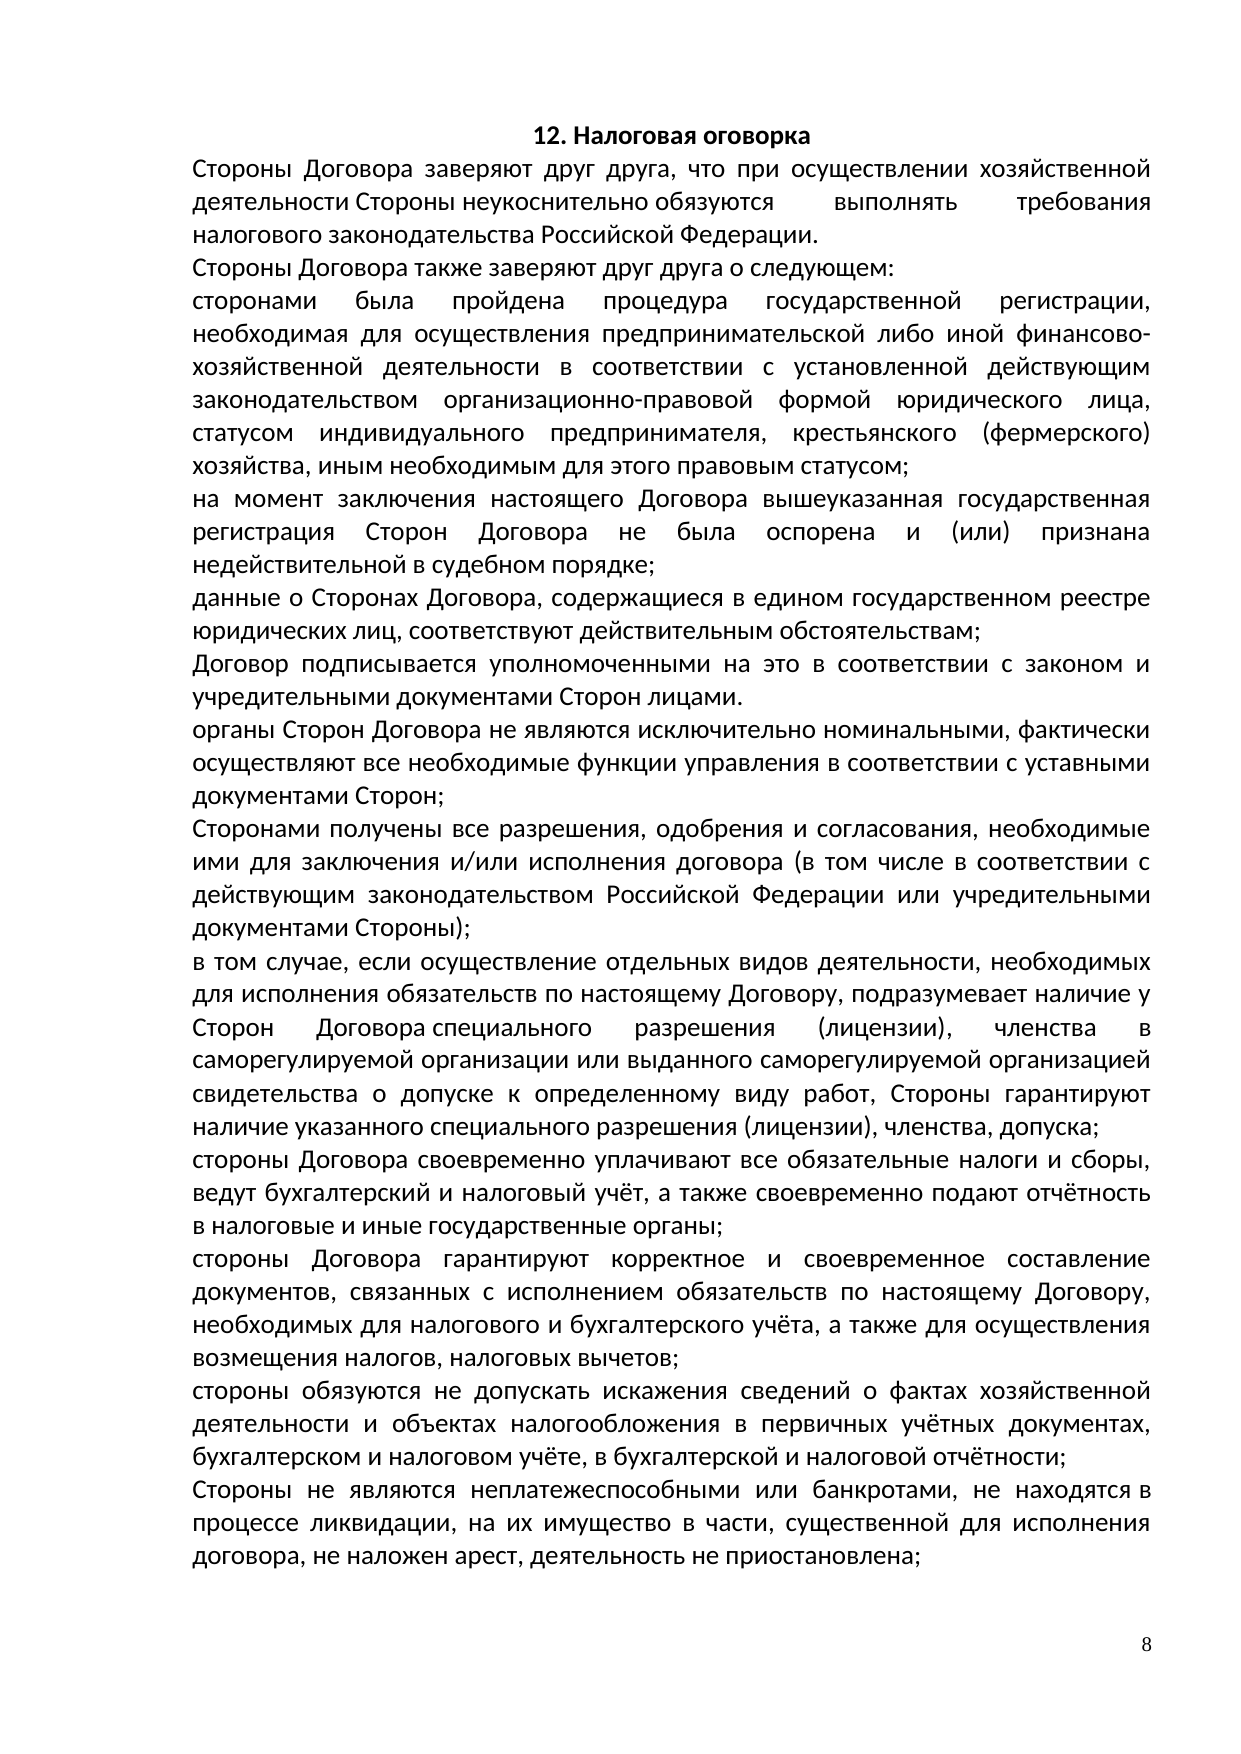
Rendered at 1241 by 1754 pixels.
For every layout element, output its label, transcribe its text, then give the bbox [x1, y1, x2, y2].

text Стороны Договора также заверяют друг друга о следующем: [192, 250, 1152, 283]
text 12. Налоговая оговорка [192, 118, 1152, 151]
text стороны Договора гарантируют корректное и своевременное составление документов, связанных с исполнением обязательств по настоящему Договору, необходимых для налогового и бухгалтерского учёта, а также для осуществления возмещения налогов, налоговых вычетов; [192, 1241, 1152, 1373]
text стороны обязуются не допускать искажения сведений о фактах хозяйственной деятельности и объектах налогообложения в первичных учётных документах, бухгалтерском и налоговом учёте, в бухгалтерской и налоговой отчётности; [192, 1373, 1152, 1472]
text на момент заключения настоящего Договора вышеуказанная государственная регистрация Сторон Договора не была оспорена и (или) признана недействительной в судебном порядке; [192, 481, 1152, 580]
text данные о Сторонах Договора, содержащиеся в едином государственном реестре юридических лиц, соответствуют действительным обстоятельствам; [192, 580, 1152, 646]
text сторонами была пройдена процедура государственной регистрации, необходимая для осуществления предпринимательской либо иной финансово-хозяйственной деятельности в соответствии с установленной действующим законодательством организационно-правовой формой юридического лица, статусом индивидуального предпринимателя, крестьянского (фермерского) хозяйства, иным необходимым для этого правовым статусом; [192, 283, 1152, 481]
text органы Сторон Договора не являются исключительно номинальными, фактически осуществляют все необходимые функции управления в соответствии с уставными документами Сторон; [192, 712, 1152, 812]
text Договор подписывается уполномоченными на это в соответствии с законом и учредительными документами Сторон лицами. [192, 646, 1152, 712]
text Стороны Договора заверяют друг друга, что при осуществлении хозяйственной деятельности Стороны неукоснительно обязуются выполнять требования налогового законодательства Российской Федерации. [192, 151, 1152, 250]
text Сторонами получены все разрешения, одобрения и согласования, необходимые ими для заключения и/или исполнения договора (в том числе в соответствии с действующим законодательством Российской Федерации или учредительными документами Стороны); [192, 812, 1152, 944]
text стороны Договора своевременно уплачивают все обязательные налоги и сборы, ведут бухгалтерский и налоговый учёт, а также своевременно подают отчётность в налоговые и иные государственные органы; [192, 1142, 1152, 1241]
text в том случае, если осуществление отдельных видов деятельности, необходимых для исполнения обязательств по настоящему Договору, подразумевает наличие у Сторон Договора специального разрешения (лицензии), членства в саморегулируемой организации или выданного саморегулируемой организацией свидетельства о допуске к определенному виду работ, Стороны гарантируют наличие указанного специального разрешения (лицензии), членства, допуска; [192, 944, 1152, 1142]
text Стороны не являются неплатежеспособными или банкротами, не находятся в процессе ликвидации, на их имущество в части, существенной для исполнения договора, не наложен арест, деятельность не приостановлена; [192, 1472, 1152, 1571]
